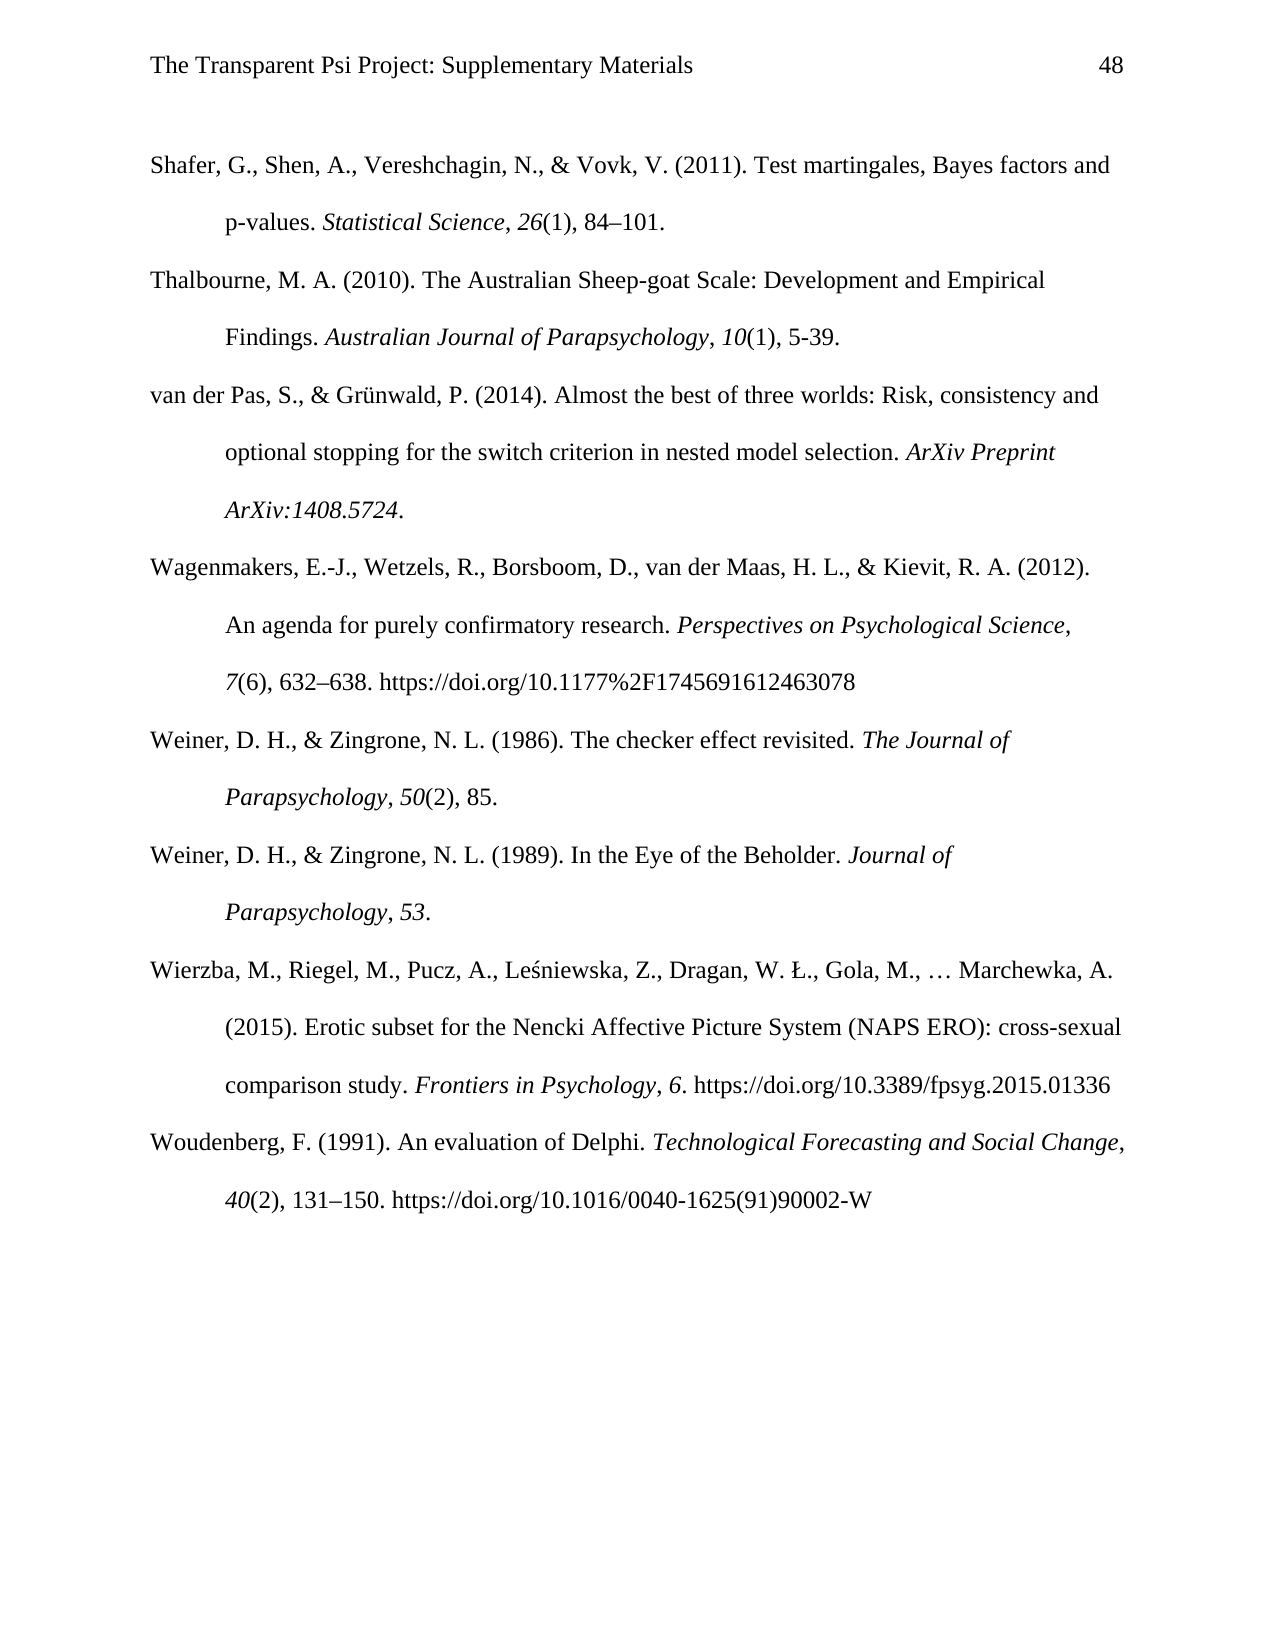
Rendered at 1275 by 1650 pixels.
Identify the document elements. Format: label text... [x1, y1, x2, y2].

text Woudenberg, F. (1991). An evaluation of Delphi. Technological Forecasting and Social Change, 40(2), 131–150. https://doi.org/10.1016/0040-1625(91)90002-W [150, 1127, 1125, 1214]
text Wagenmakers, E.-J., Wetzels, R., Borsboom, D., van der Maas, H. L., & Kievit, R. A. (2012). An agenda for purely confirmatory research. Perspectives on Psychological Science, 7(6), 632–638. https://doi.org/10.1177%2F1745691612463078 [150, 552, 1125, 696]
text Shafer, G., Shen, A., Vereshchagin, N., & Vovk, V. (2011). Test martingales, Bayes factors and p-values. Statistical Science, 26(1), 84–101. [150, 150, 1125, 236]
text van der Pas, S., & Grünwald, P. (2014). Almost the best of three worlds: Risk, consistency and optional stopping for the switch criterion in nested model selection. ArXiv Preprint ArXiv:1408.5724. [150, 380, 1125, 524]
text Wierzba, M., Riegel, M., Pucz, A., Leśniewska, Z., Dragan, W. Ł., Gola, M., … Marchewka, A. (2015). Erotic subset for the Nencki Affective Picture System (NAPS ERO): cross-sexual comparison study. Frontiers in Psychology, 6. https://doi.org/10.3389/fpsyg.2015.01336 [150, 955, 1125, 1099]
text Weiner, D. H., & Zingrone, N. L. (1986). The checker effect revisited. The Journal of Parapsychology, 50(2), 85. [150, 725, 1125, 811]
text Thalbourne, M. A. (2010). The Australian Sheep-goat Scale: Development and Empirical Findings. Australian Journal of Parapsychology, 10(1), 5-39. [150, 265, 1125, 351]
text Weiner, D. H., & Zingrone, N. L. (1989). In the Eye of the Beholder. Journal of Parapsychology, 53. [150, 840, 1125, 926]
